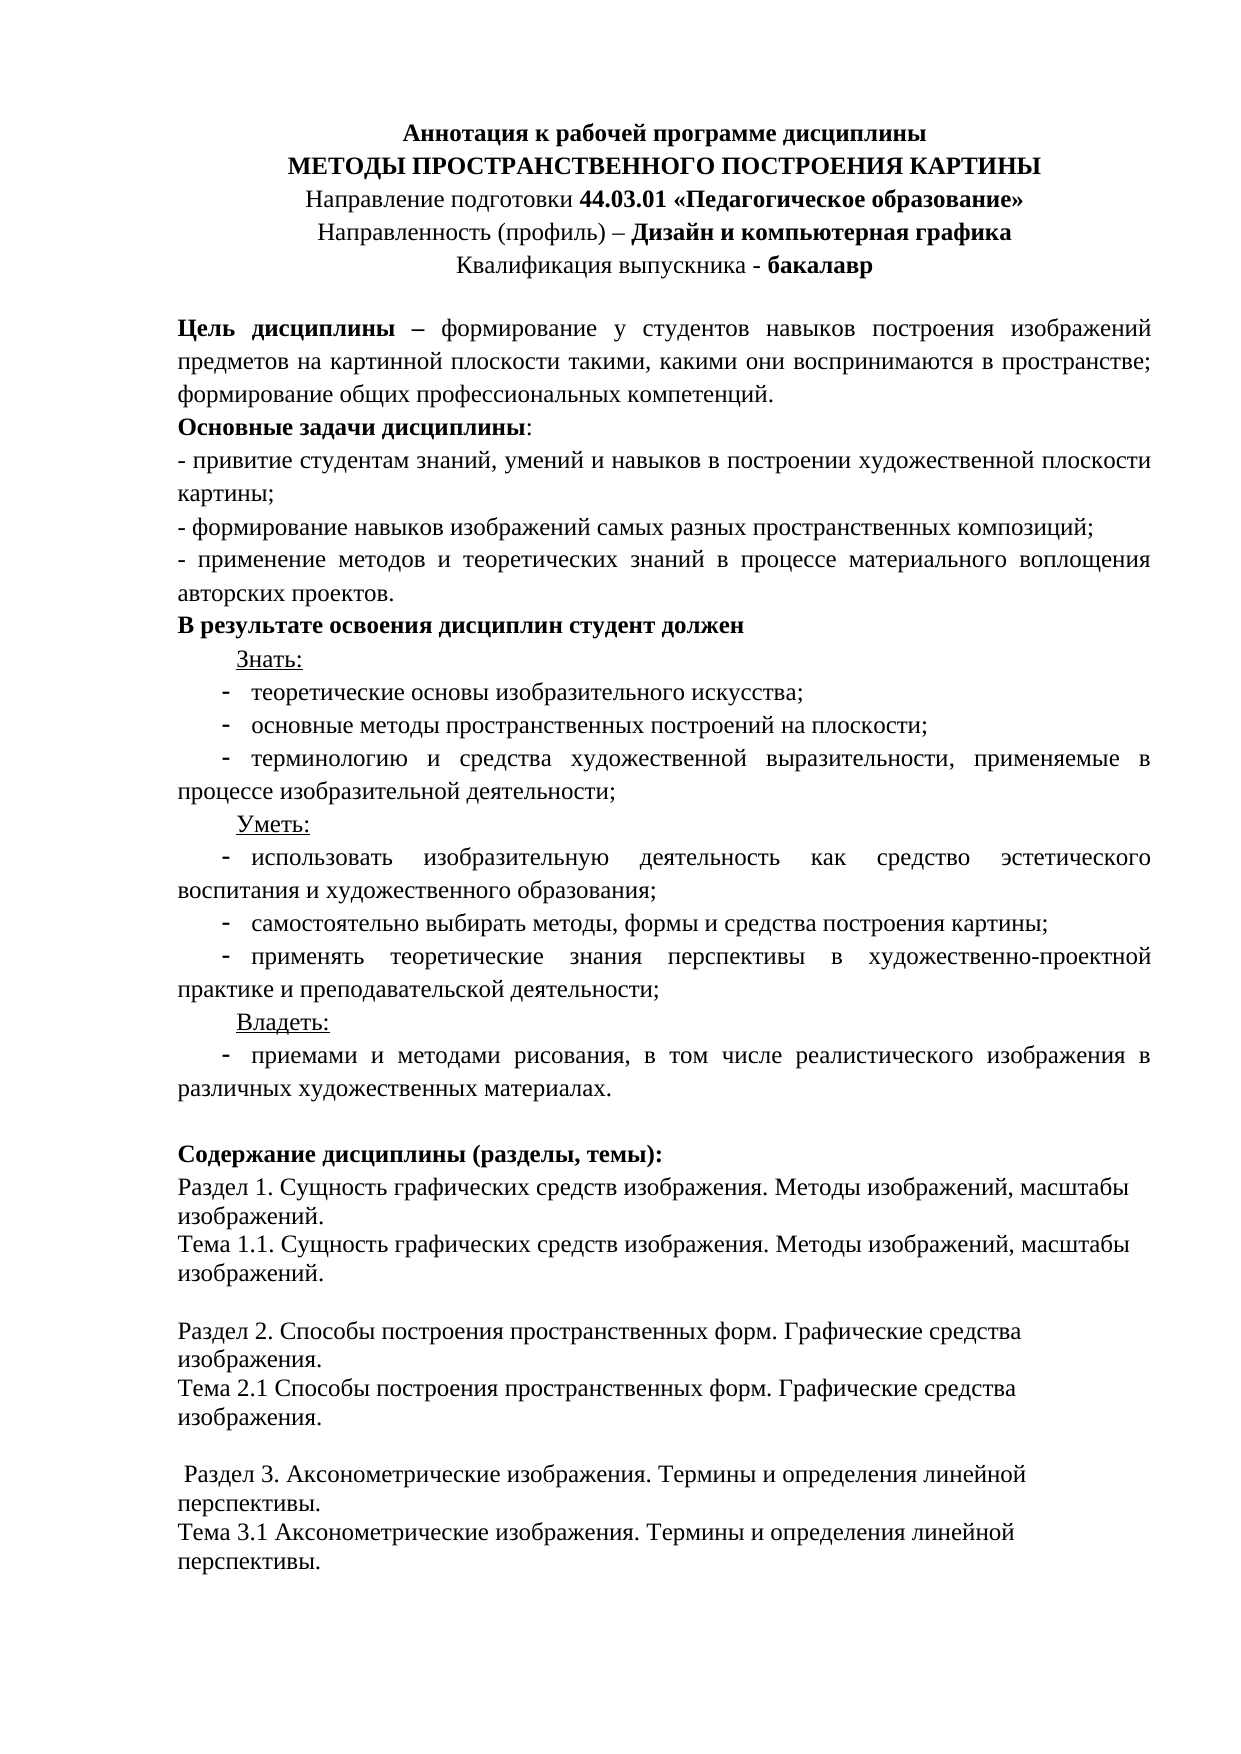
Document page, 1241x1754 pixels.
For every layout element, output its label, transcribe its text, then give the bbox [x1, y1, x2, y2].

text Знать: [177, 644, 1152, 672]
list терминологию и средства художественной выразительности, применяемые в процессе изобразительной деятельности; [177, 743, 1152, 804]
text МЕТОДЫ ПРОСТРАНСТВЕННОГО ПОСТРОЕНИЯ КАРТИНЫ [177, 151, 1152, 180]
text Цель дисциплины – формирование у студентов навыков построения изображений предметов на картинной плоскости такими, какими они воспринимаются в пространстве; формирование общих профессиональных компетенций. [177, 313, 1152, 408]
list основные методы пространственных построений на плоскости; [177, 710, 1152, 738]
list использовать изобразительную деятельность как средство эстетического воспитания и художественного образования; [177, 842, 1152, 903]
text В результате освоения дисциплин студент должен [177, 611, 1152, 639]
text - привитие студентам знаний, умений и навыков в построении художественной плоскости картины; [177, 446, 1152, 507]
text Содержание дисциплины (разделы, темы): [177, 1139, 1152, 1168]
text Квалификация выпускника - бакалавр [177, 250, 1152, 279]
list Владеть: [236, 1007, 1152, 1036]
list приемами и методами рисования, в том числе реалистического изображения в различных художественных материалах. [177, 1040, 1152, 1102]
list применять теоретические знания перспективы в художественно-проектной практике и преподавательской деятельности; [177, 941, 1152, 1003]
text Основные задачи дисциплины: [177, 412, 1152, 441]
list самостоятельно выбирать методы, формы и средства построения картины; [177, 908, 1152, 937]
text Раздел 3. Аксонометрические изображения. Термины и определения линейной перспективы. [177, 1431, 1152, 1517]
list теоретические основы изобразительного искусства; [177, 677, 1152, 705]
text - формирование навыков изображений самых разных пространственных композиций; [177, 512, 1152, 540]
text Аннотация к рабочей программе дисциплины [177, 118, 1152, 147]
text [177, 1517, 1152, 1603]
text - применение методов и теоретических знаний в процессе материального воплощения авторских проектов. [177, 544, 1152, 606]
text Направленность (профиль) – Дизайн и компьютерная графика [177, 217, 1152, 246]
text Раздел 1. Сущность графических средств изображения. Методы изображений, масштабы изображений. Тема 1.1. Сущность графических средств изображения. Методы изображений, масштабы изображений. [177, 1172, 1152, 1287]
text Раздел 2. Способы построения пространственных форм. Графические средства изображения. Тема 2.1 Способы построения пространственных форм. Графические средства изображения. [177, 1287, 1152, 1431]
text Направление подготовки 44.03.01 «Педагогическое образование» [177, 184, 1152, 213]
list Уметь: [236, 809, 1152, 837]
